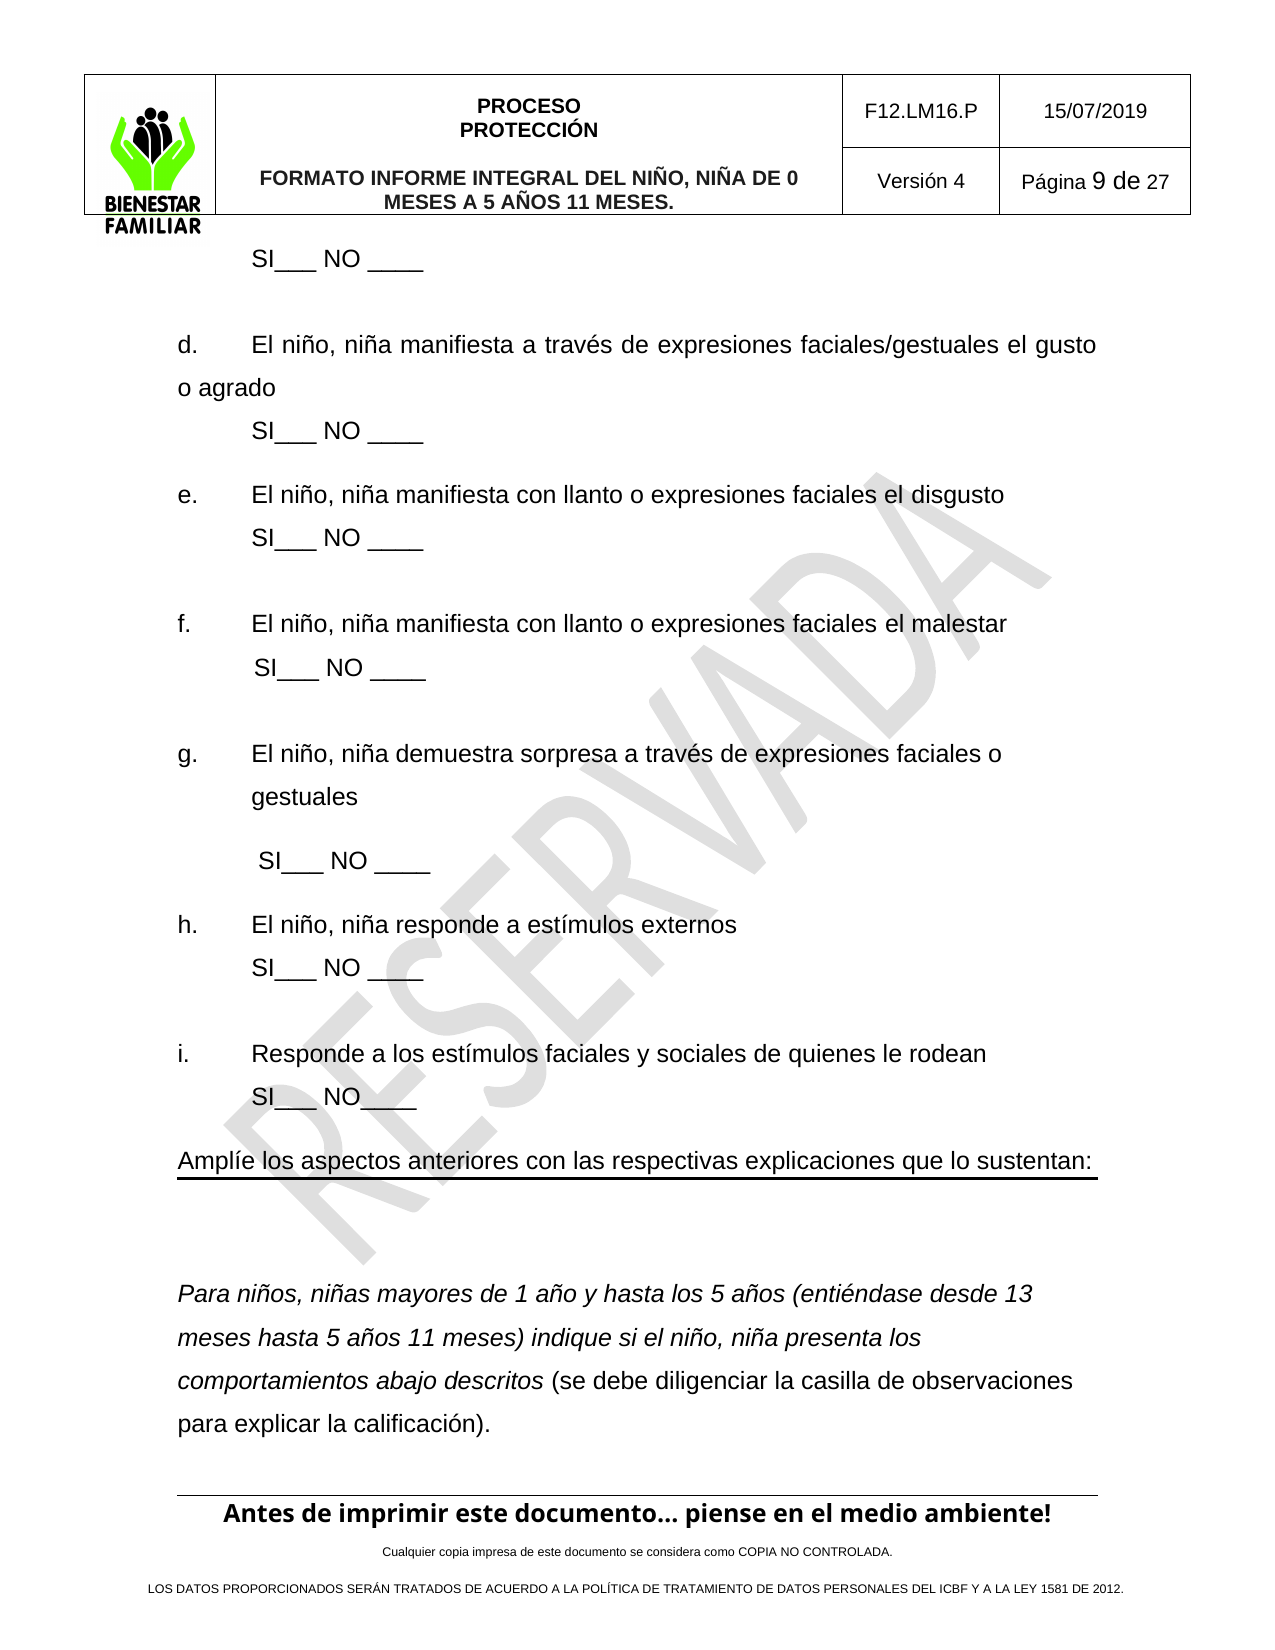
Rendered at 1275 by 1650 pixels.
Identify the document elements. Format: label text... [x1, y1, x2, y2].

text Para niños, niñas mayores de 1 año y hasta los 5 años (entiéndase desde 13 meses hasta 5 años 11 meses) indique si el niño, niña presenta los comportamientos abajo descritos (se debe diligenciar la casilla de observaciones para explicar la calificación). [177, 1279, 1098, 1437]
text SI___ NO____ [177, 1082, 1098, 1111]
text SI___ NO ____ [177, 652, 1098, 681]
picture [96, 215, 210, 247]
list El niño, niña demuestra sorpresa a través de expresiones faciales o [177, 739, 1098, 767]
text SI___ NO ____ [177, 846, 1098, 874]
list El niño, niña manifiesta a través de expresiones faciales/gestuales el gusto o agrado [177, 330, 1098, 402]
list Responde a los estímulos faciales y sociales de quienes le rodean [177, 1039, 1098, 1068]
text SI___ NO ____ [177, 416, 1098, 445]
text SI___ NO ____ [177, 953, 1098, 982]
list El niño, niña responde a estímulos externos [177, 910, 1098, 938]
text SI___ NO ____ [177, 243, 1098, 272]
list El niño, niña manifiesta con llanto o expresiones faciales el malestar [177, 609, 1098, 638]
text gestuales [177, 782, 1098, 811]
text Amplíe los aspectos anteriores con las respectivas explicaciones que lo sustentan: [177, 1146, 1098, 1177]
picture [96, 92, 210, 214]
list El niño, niña manifiesta con llanto o expresiones faciales el disgusto [177, 480, 1098, 509]
text SI___ NO ____ [177, 523, 1098, 552]
